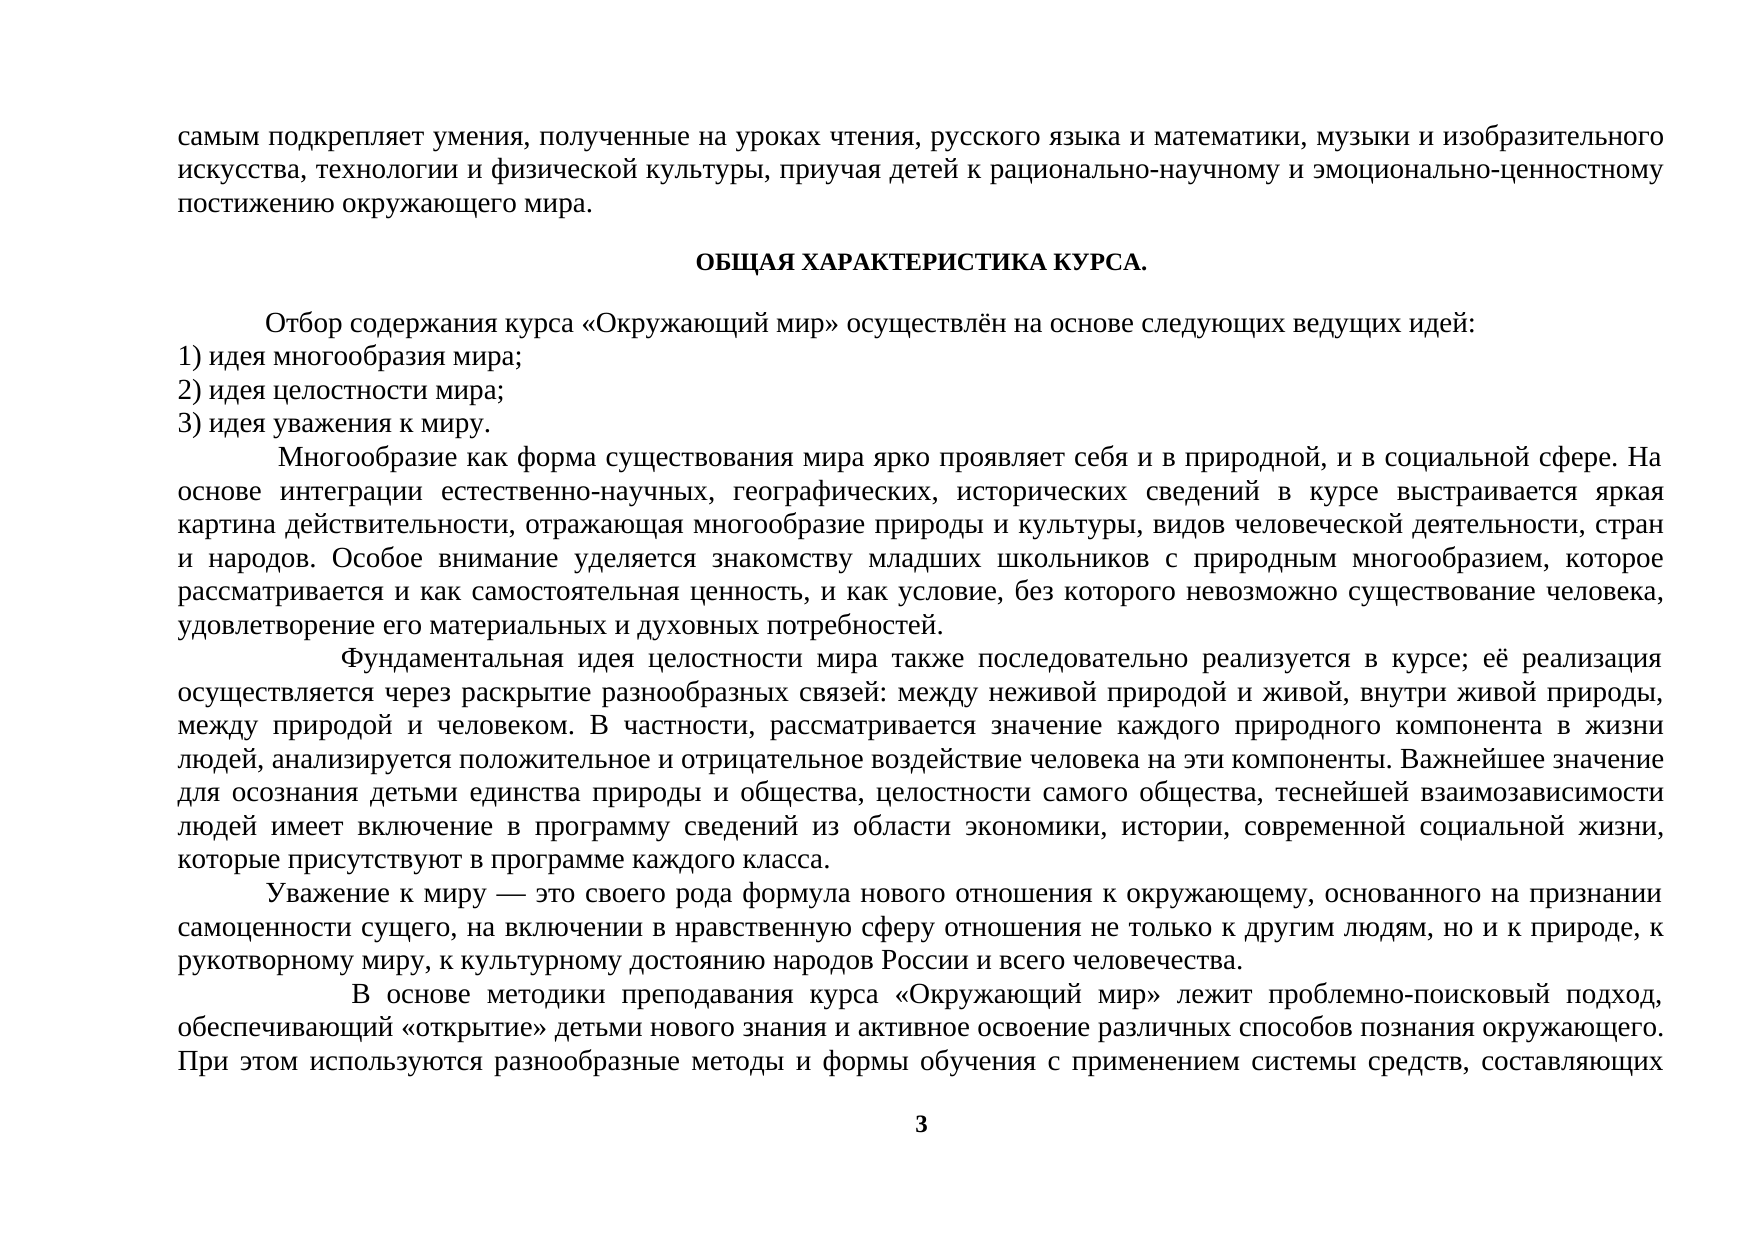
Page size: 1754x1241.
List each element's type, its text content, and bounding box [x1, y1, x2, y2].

text Отбор содержания курса «Окружающий мир» осуществлён на основе следующих ведущих идей: [177, 305, 1665, 338]
text Многообразие как форма существования мира ярко проявляет себя и в природной, и в социальной сфере. На основе интеграции естественно-научных, географических, исторических сведений в курсе выстраивается яркая картина действительности, отражающая многообразие природы и культуры, видов человеческой деятельности, стран и народов. Особое внимание уделяется знакомству младших школьников с природным многообразием, которое рассматривается и как самостоятельная ценность, и как условие, без которого невозможно существование человека, удовлетворение его материальных и духовных потребностей. [177, 439, 1665, 640]
text Уважение к миру — это своего рода формула нового отношения к окружающему, основанного на признании самоценности сущего, на включении в нравственную сферу отношения не только к другим людям, но и к природе, к рукотворному миру, к культурному достоянию народов России и всего человечества. [177, 875, 1665, 976]
text Фундаментальная идея целостности мира также последовательно реализуется в курсе; её реализация осуществляется через раскрытие разнообразных связей: между неживой природой и живой, внутри живой природы, между природой и человеком. В частности, рассматривается значение каждого природного компонента в жизни людей, анализируется положительное и отрицательное воздействие человека на эти компоненты. Важнейшее значение для осознания детьми единства природы и общества, целостности самого общества, теснейшей взаимозависимости людей имеет включение в программу сведений из области экономики, истории, современной социальной жизни, которые присутствуют в программе каждого класса. [177, 640, 1665, 875]
text ОБЩАЯ ХАРАКТЕРИСТИКА КУРСА. [177, 247, 1665, 276]
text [177, 118, 1665, 219]
text 3) идея уважения к миру. [177, 406, 1665, 439]
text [177, 976, 1665, 1076]
text 1) идея многообразия мира; [177, 338, 1665, 372]
text 2) идея целостности мира; [177, 372, 1665, 406]
